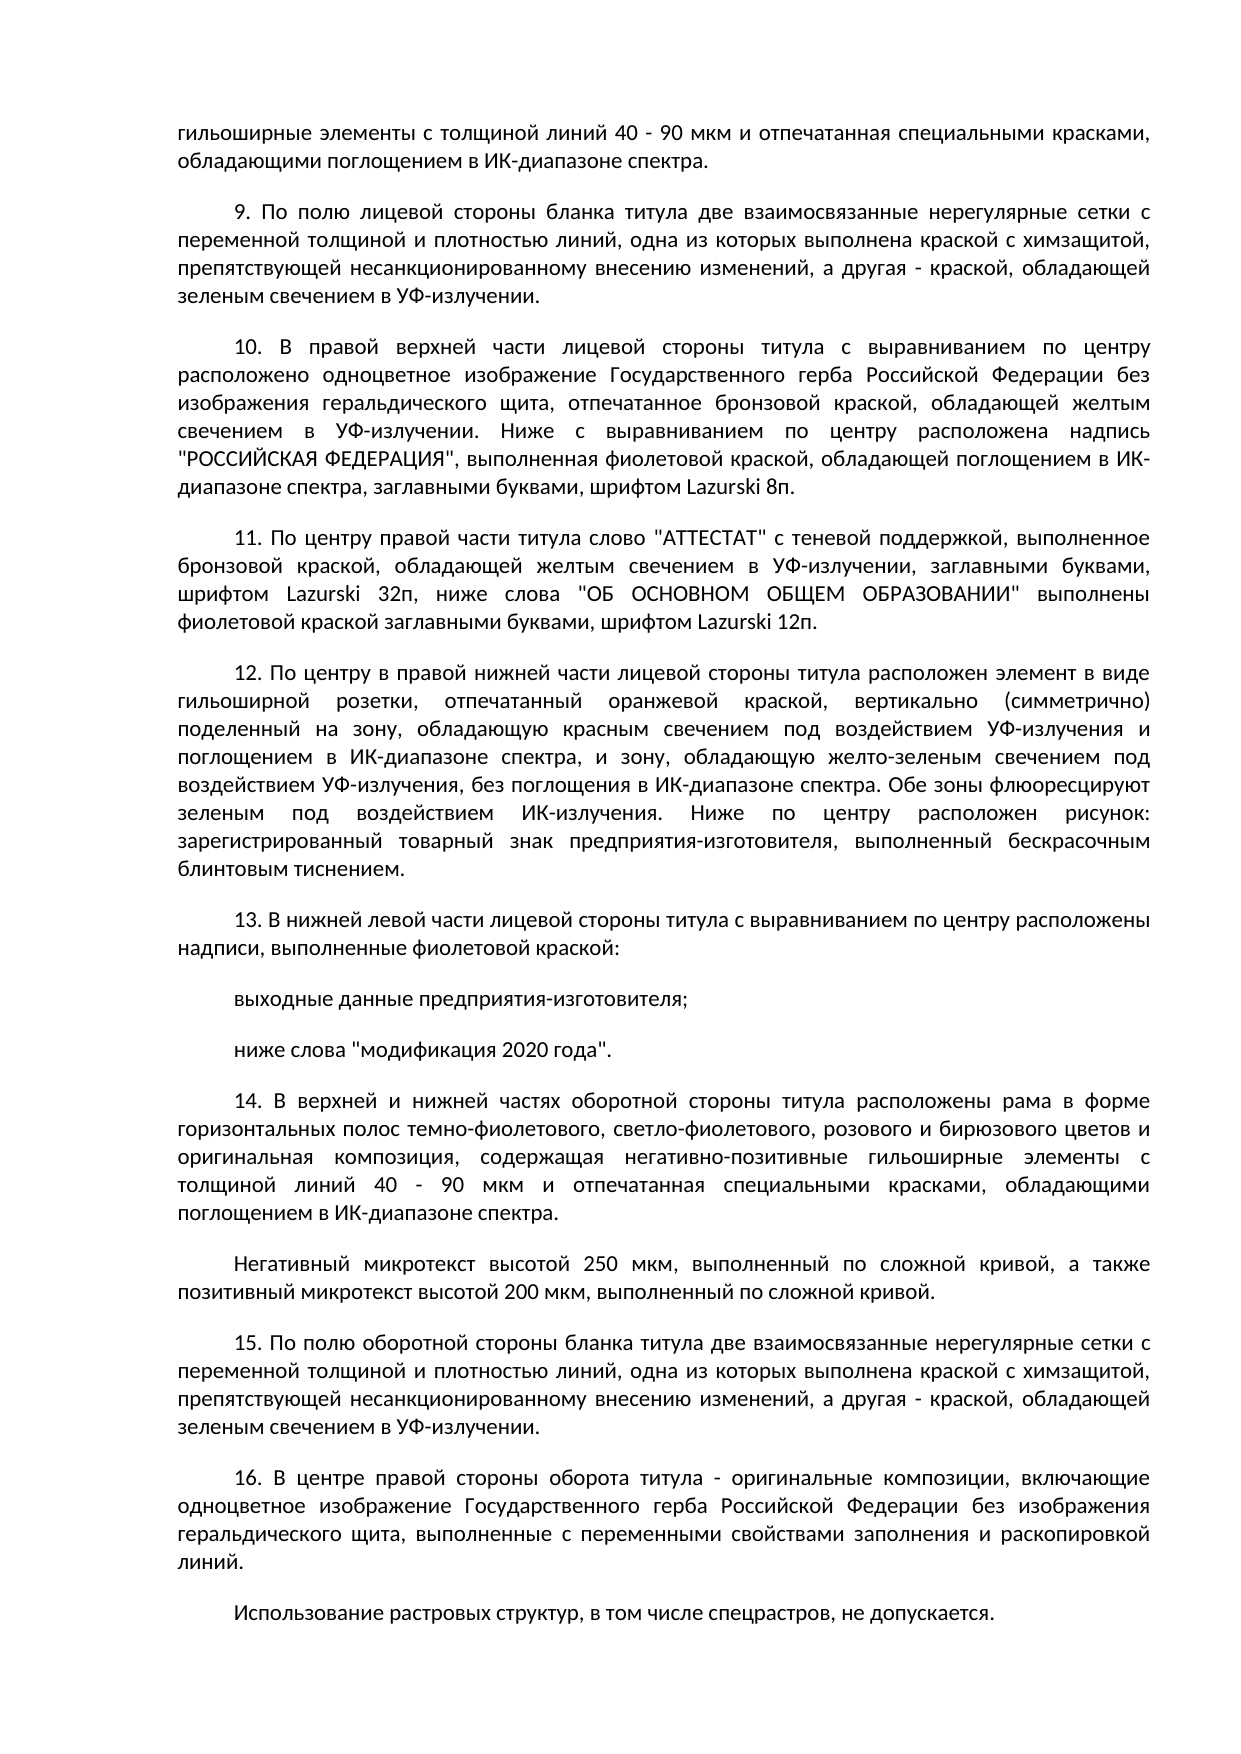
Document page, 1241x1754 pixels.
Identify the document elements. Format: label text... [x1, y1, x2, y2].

text Негативный микротекст высотой 250 мкм, выполненный по сложной кривой, а также позитивный микротекст высотой 200 мкм, выполненный по сложной кривой. [177, 1249, 1152, 1305]
text 13. В нижней левой части лицевой стороны титула с выравниванием по центру расположены надписи, выполненные фиолетовой краской: [177, 905, 1152, 961]
text 14. В верхней и нижней частях оборотной стороны титула расположены рама в форме горизонтальных полос темно-фиолетового, светло-фиолетового, розового и бирюзового цветов и оригинальная композиция, содержащая негативно-позитивные гильоширные элементы с толщиной линий 40 - 90 мкм и отпечатанная специальными красками, обладающими поглощением в ИК-диапазоне спектра. [177, 1086, 1152, 1226]
text 16. В центре правой стороны оборота титула - оригинальные композиции, включающие одноцветное изображение Государственного герба Российской Федерации без изображения геральдического щита, выполненные с переменными свойствами заполнения и раскопировкой линий. [177, 1463, 1152, 1575]
text ниже слова "модификация 2020 года". [177, 1035, 1152, 1063]
text 12. По центру в правой нижней части лицевой стороны титула расположен элемент в виде гильоширной розетки, отпечатанный оранжевой краской, вертикально (симметрично) поделенный на зону, обладающую красным свечением под воздействием УФ-излучения и поглощением в ИК-диапазоне спектра, и зону, обладающую желто-зеленым свечением под воздействием УФ-излучения, без поглощения в ИК-диапазоне спектра. Обе зоны флюоресцируют зеленым под воздействием ИК-излучения. Ниже по центру расположен рисунок: зарегистрированный товарный знак предприятия-изготовителя, выполненный бескрасочным блинтовым тиснением. [177, 658, 1152, 882]
text 15. По полю оборотной стороны бланка титула две взаимосвязанные нерегулярные сетки с переменной толщиной и плотностью линий, одна из которых выполнена краской с химзащитой, препятствующей несанкционированному внесению изменений, а другая - краской, обладающей зеленым свечением в УФ-излучении. [177, 1328, 1152, 1440]
text выходные данные предприятия-изготовителя; [177, 984, 1152, 1012]
text 11. По центру правой части титула слово "АТТЕСТАТ" с теневой поддержкой, выполненное бронзовой краской, обладающей желтым свечением в УФ-излучении, заглавными буквами, шрифтом Lazurski 32п, ниже слова "ОБ ОСНОВНОМ ОБЩЕМ ОБРАЗОВАНИИ" выполнены фиолетовой краской заглавными буквами, шрифтом Lazurski 12п. [177, 523, 1152, 635]
text 9. По полю лицевой стороны бланка титула две взаимосвязанные нерегулярные сетки с переменной толщиной и плотностью линий, одна из которых выполнена краской с химзащитой, препятствующей несанкционированному внесению изменений, а другая - краской, обладающей зеленым свечением в УФ-излучении. [177, 197, 1152, 309]
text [177, 118, 1152, 174]
text 10. В правой верхней части лицевой стороны титула с выравниванием по центру расположено одноцветное изображение Государственного герба Российской Федерации без изображения геральдического щита, отпечатанное бронзовой краской, обладающей желтым свечением в УФ-излучении. Ниже с выравниванием по центру расположена надпись "РОССИЙСКАЯ ФЕДЕРАЦИЯ", выполненная фиолетовой краской, обладающей поглощением в ИК-диапазоне спектра, заглавными буквами, шрифтом Lazurski 8п. [177, 332, 1152, 500]
text Использование растровых структур, в том числе спецрастров, не допускается. [177, 1598, 1152, 1626]
